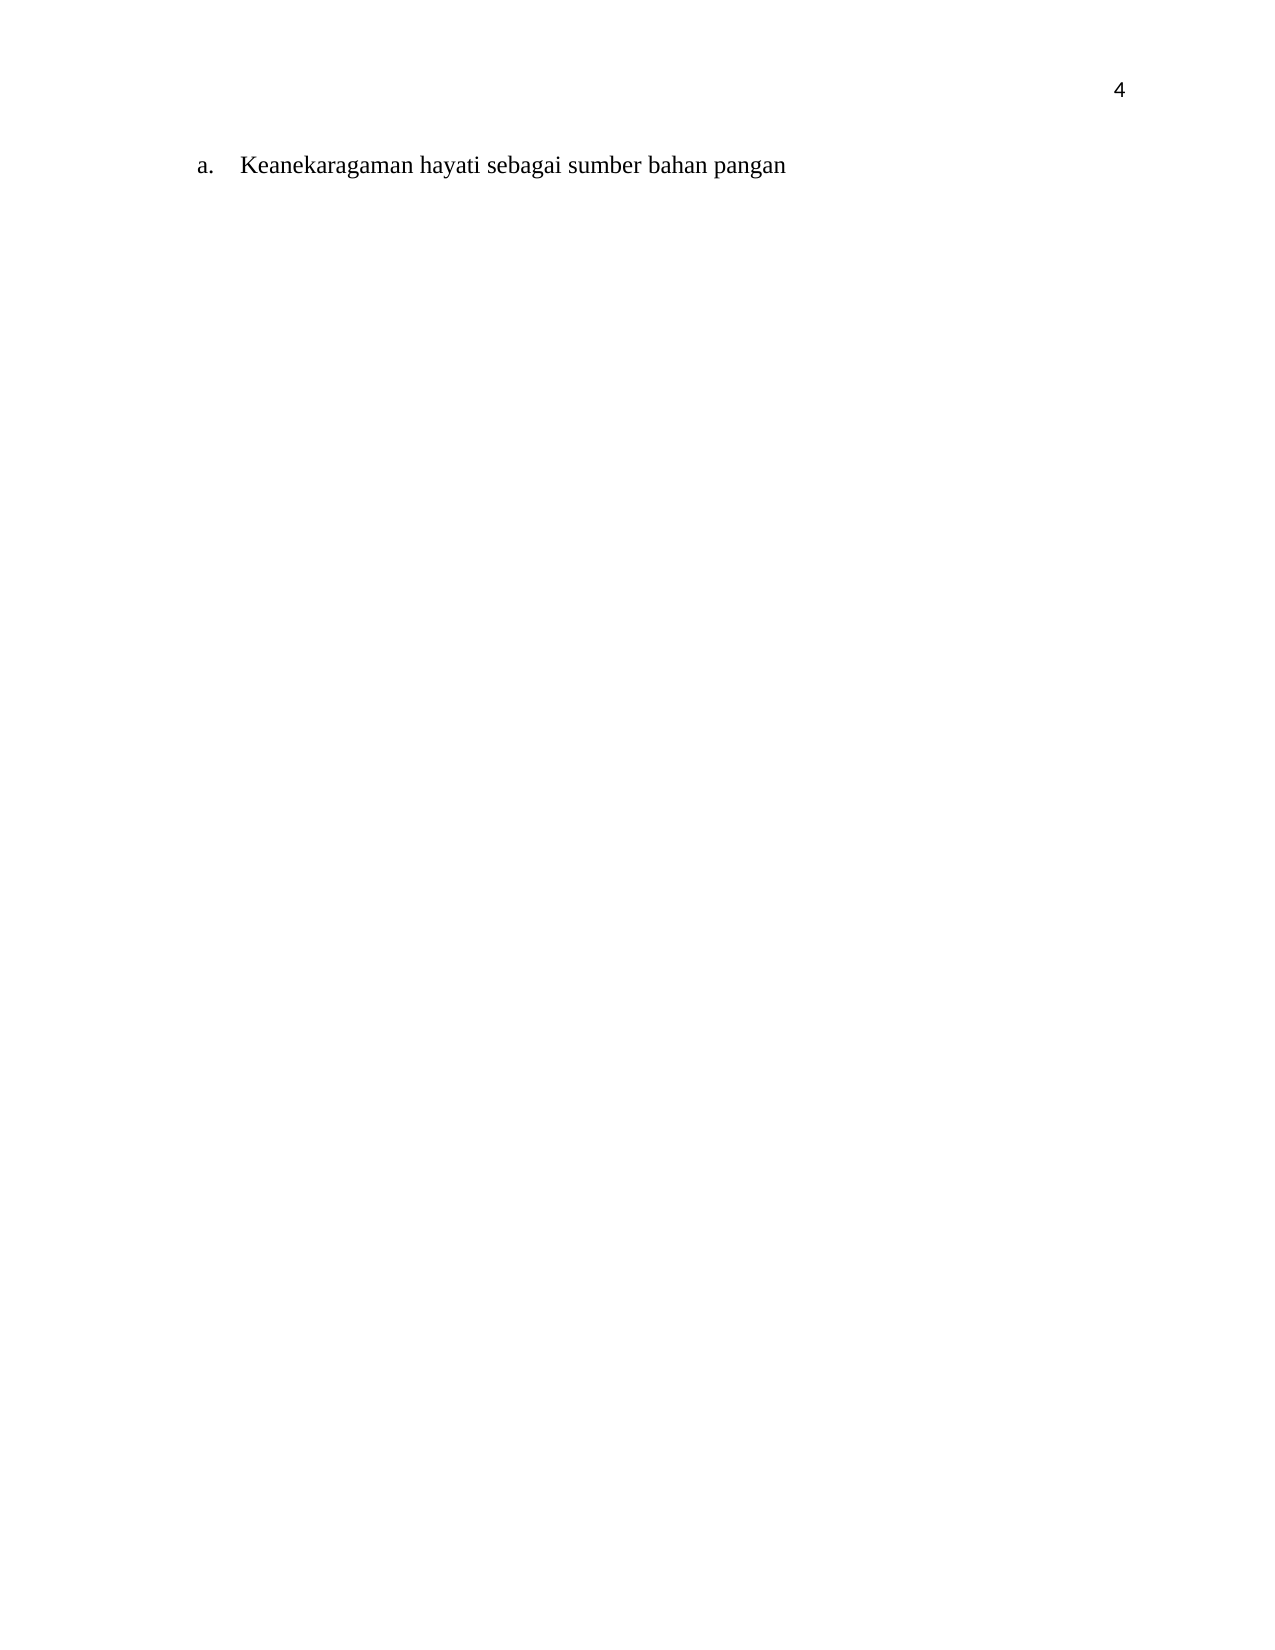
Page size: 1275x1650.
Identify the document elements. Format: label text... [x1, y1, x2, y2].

text a. Keanekaragaman hayati sebagai sumber bahan pangan [197, 150, 1125, 179]
